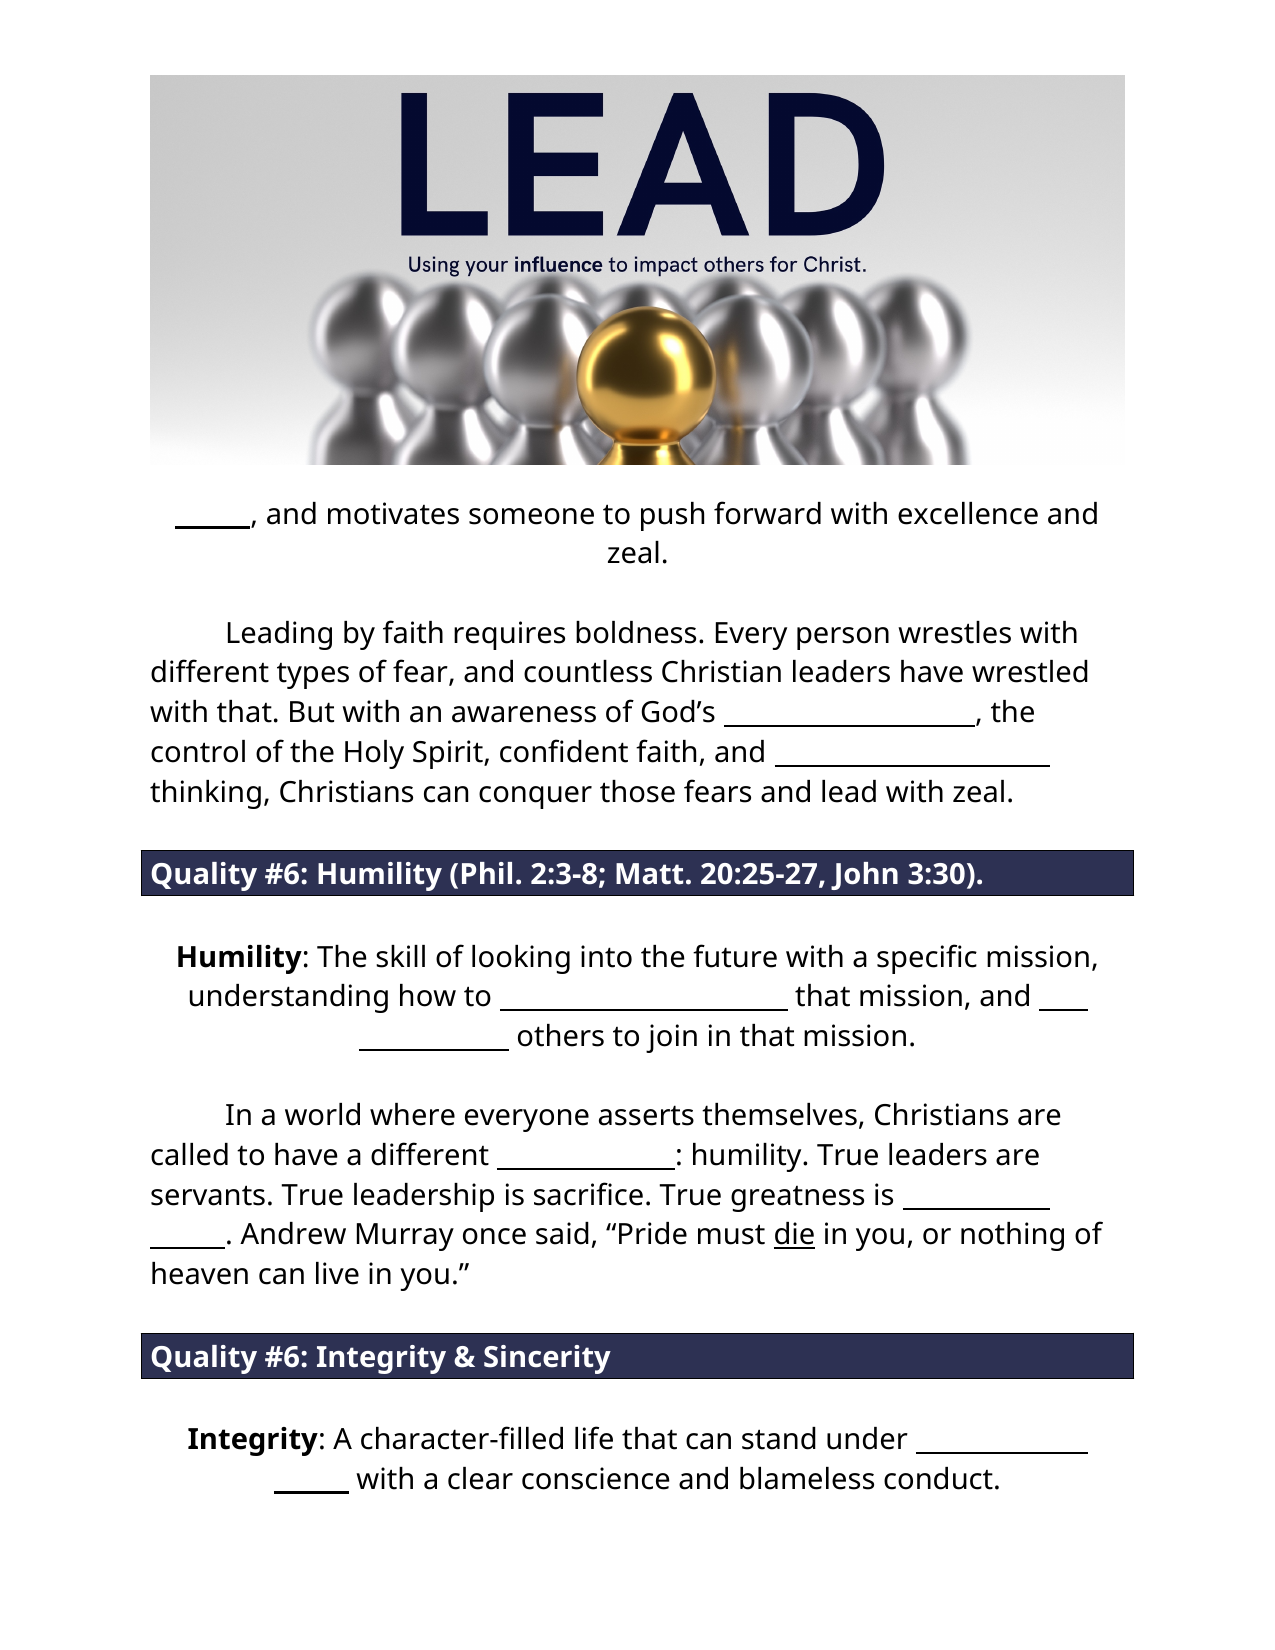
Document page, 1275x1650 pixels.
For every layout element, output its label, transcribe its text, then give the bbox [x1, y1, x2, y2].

text Integrity: A character-filled life that can stand under with a clear conscience and blameless conduct. [150, 1418, 1125, 1498]
text Humility: The skill of looking into the future with a specific mission, understanding how to that mission, and others to join in that mission. [150, 936, 1125, 1055]
text In a world where everyone asserts themselves, Christians are called to have a different : humility. True leaders are servants. True leadership is sacrifice. True greatness is . Andrew Murray once said, “Pride must die in you, or nothing of heaven can live in you.” [150, 1094, 1125, 1293]
text Leading by faith requires boldness. Every person wrestles with different types of fear, and countless Christian leaders have wrestled with that. But with an awareness of God’s , the control of the Holy Spirit, confident faith, and thinking, Christians can conquer those fears and lead with zeal. [150, 612, 1125, 811]
text Quality #6: Integrity & Sincerity [142, 1334, 1133, 1378]
picture [150, 75, 1125, 465]
text Quality #6: Humility (Phil. 2:3-8; Matt. 20:25-27, John 3:30). [142, 851, 1133, 895]
